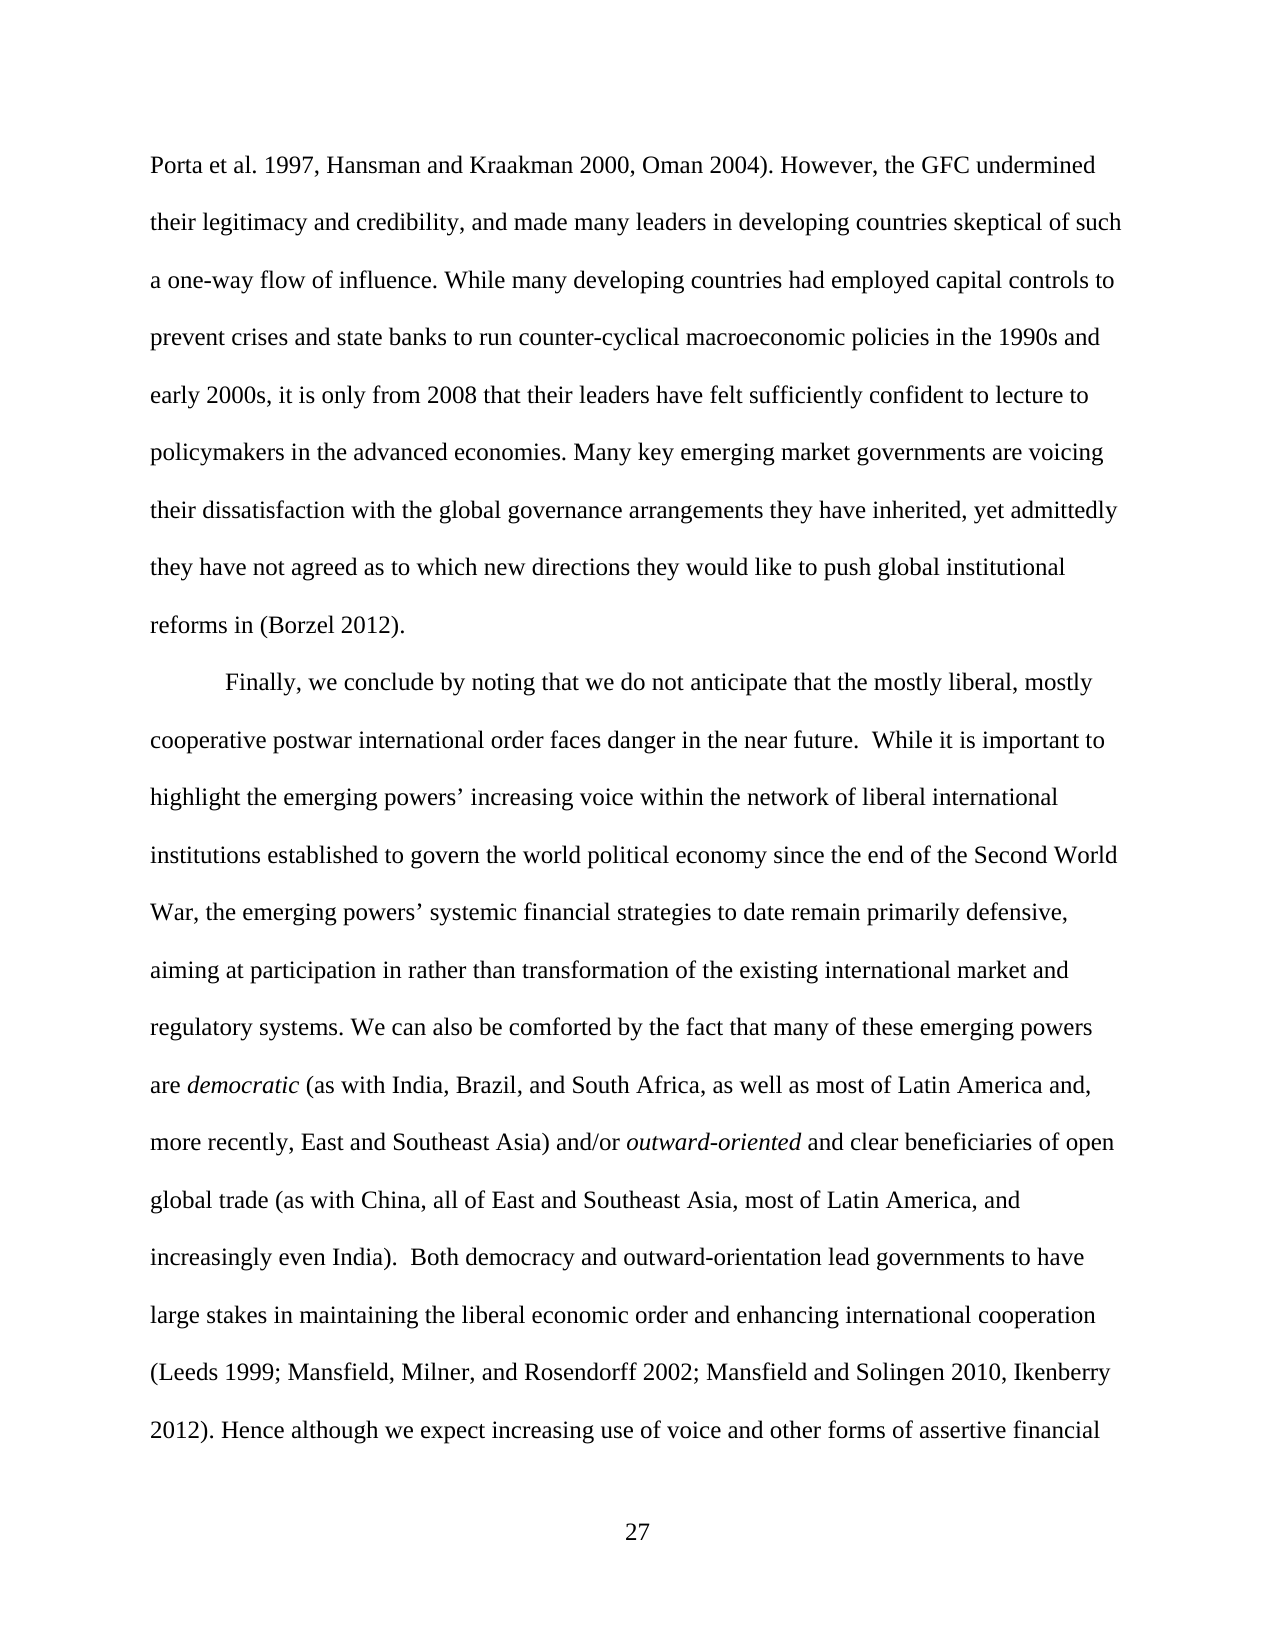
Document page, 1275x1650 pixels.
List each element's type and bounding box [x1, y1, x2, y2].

text [150, 667, 1125, 1444]
text [150, 150, 1125, 639]
